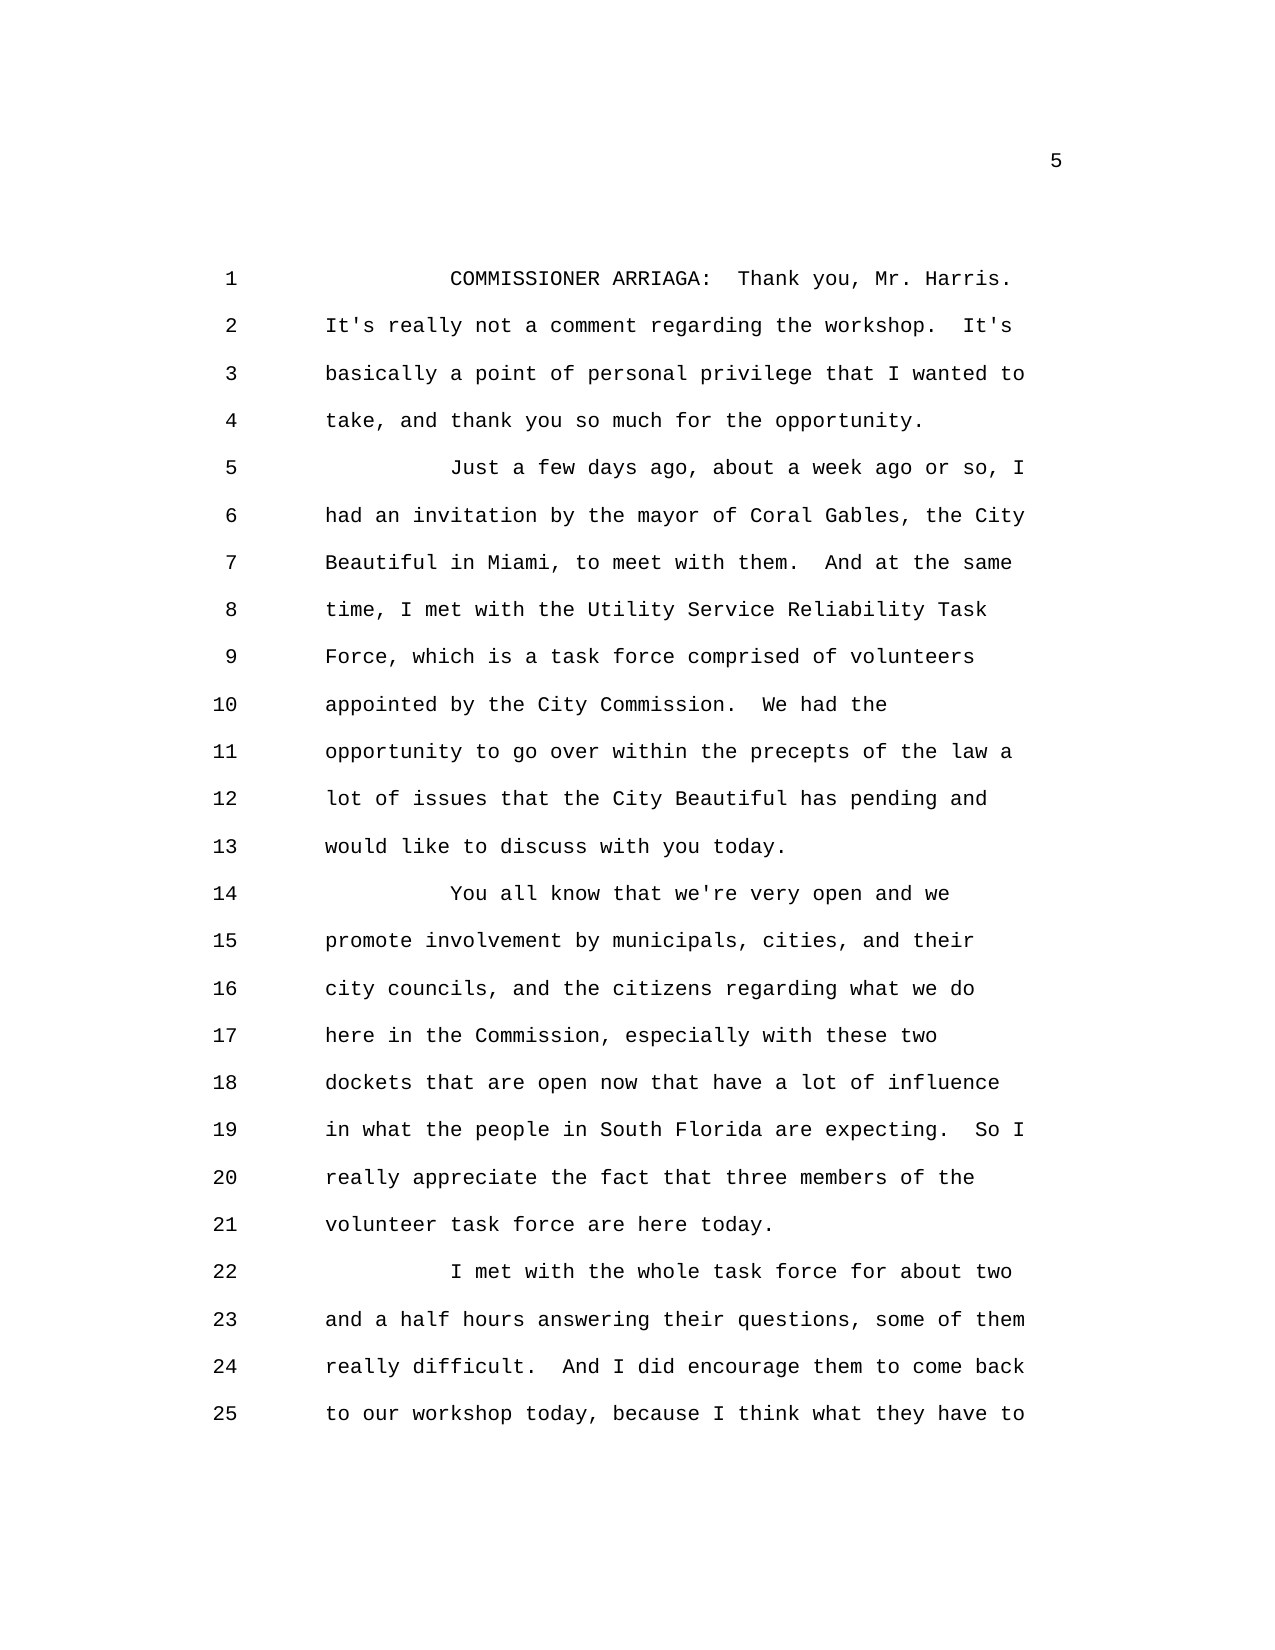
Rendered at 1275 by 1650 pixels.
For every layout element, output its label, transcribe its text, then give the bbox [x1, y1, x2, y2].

text 15 promote involvement by municipals, cities, and their [137, 930, 1138, 954]
text 5 Just a few days ago, about a week ago or so, I [137, 457, 1138, 481]
text 4 take, and thank you so much for the opportunity. [137, 410, 1138, 434]
text 23 and a half hours answering their questions, some of them [137, 1309, 1138, 1332]
text 5 [137, 150, 1138, 174]
text 1 COMMISSIONER ARRIAGA: Thank you, Mr. Harris. [137, 268, 1138, 292]
text 20 really appreciate the fact that three members of the [137, 1167, 1138, 1190]
text 18 dockets that are open now that have a lot of influence [137, 1072, 1138, 1096]
text 7 Beautiful in Miami, to meet with them. And at the same [137, 552, 1138, 576]
text 12 lot of issues that the City Beautiful has pending and [137, 788, 1138, 812]
text 14 You all know that we're very open and we [137, 883, 1138, 907]
text 6 had an invitation by the mayor of Coral Gables, the City [137, 505, 1138, 528]
text 10 appointed by the City Commission. We had the [137, 694, 1138, 717]
text 22 I met with the whole task force for about two [137, 1261, 1138, 1285]
text 11 opportunity to go over within the precepts of the law a [137, 741, 1138, 765]
text 2 It's really not a comment regarding the workshop. It's [137, 316, 1138, 339]
text 16 city councils, and the citizens regarding what we do [137, 978, 1138, 1001]
text 8 time, I met with the Utility Service Reliability Task [137, 599, 1138, 623]
text 3 basically a point of personal privilege that I wanted to [137, 363, 1138, 386]
text 13 would like to discuss with you today. [137, 836, 1138, 859]
text 19 in what the people in South Florida are expecting. So I [137, 1119, 1138, 1143]
text 21 volunteer task force are here today. [137, 1214, 1138, 1238]
text 24 really difficult. And I did encourage them to come back [137, 1356, 1138, 1379]
text 9 Force, which is a task force comprised of volunteers [137, 647, 1138, 670]
text 17 here in the Commission, especially with these two [137, 1025, 1138, 1048]
text 25 to our workshop today, because I think what they have to [137, 1403, 1138, 1427]
